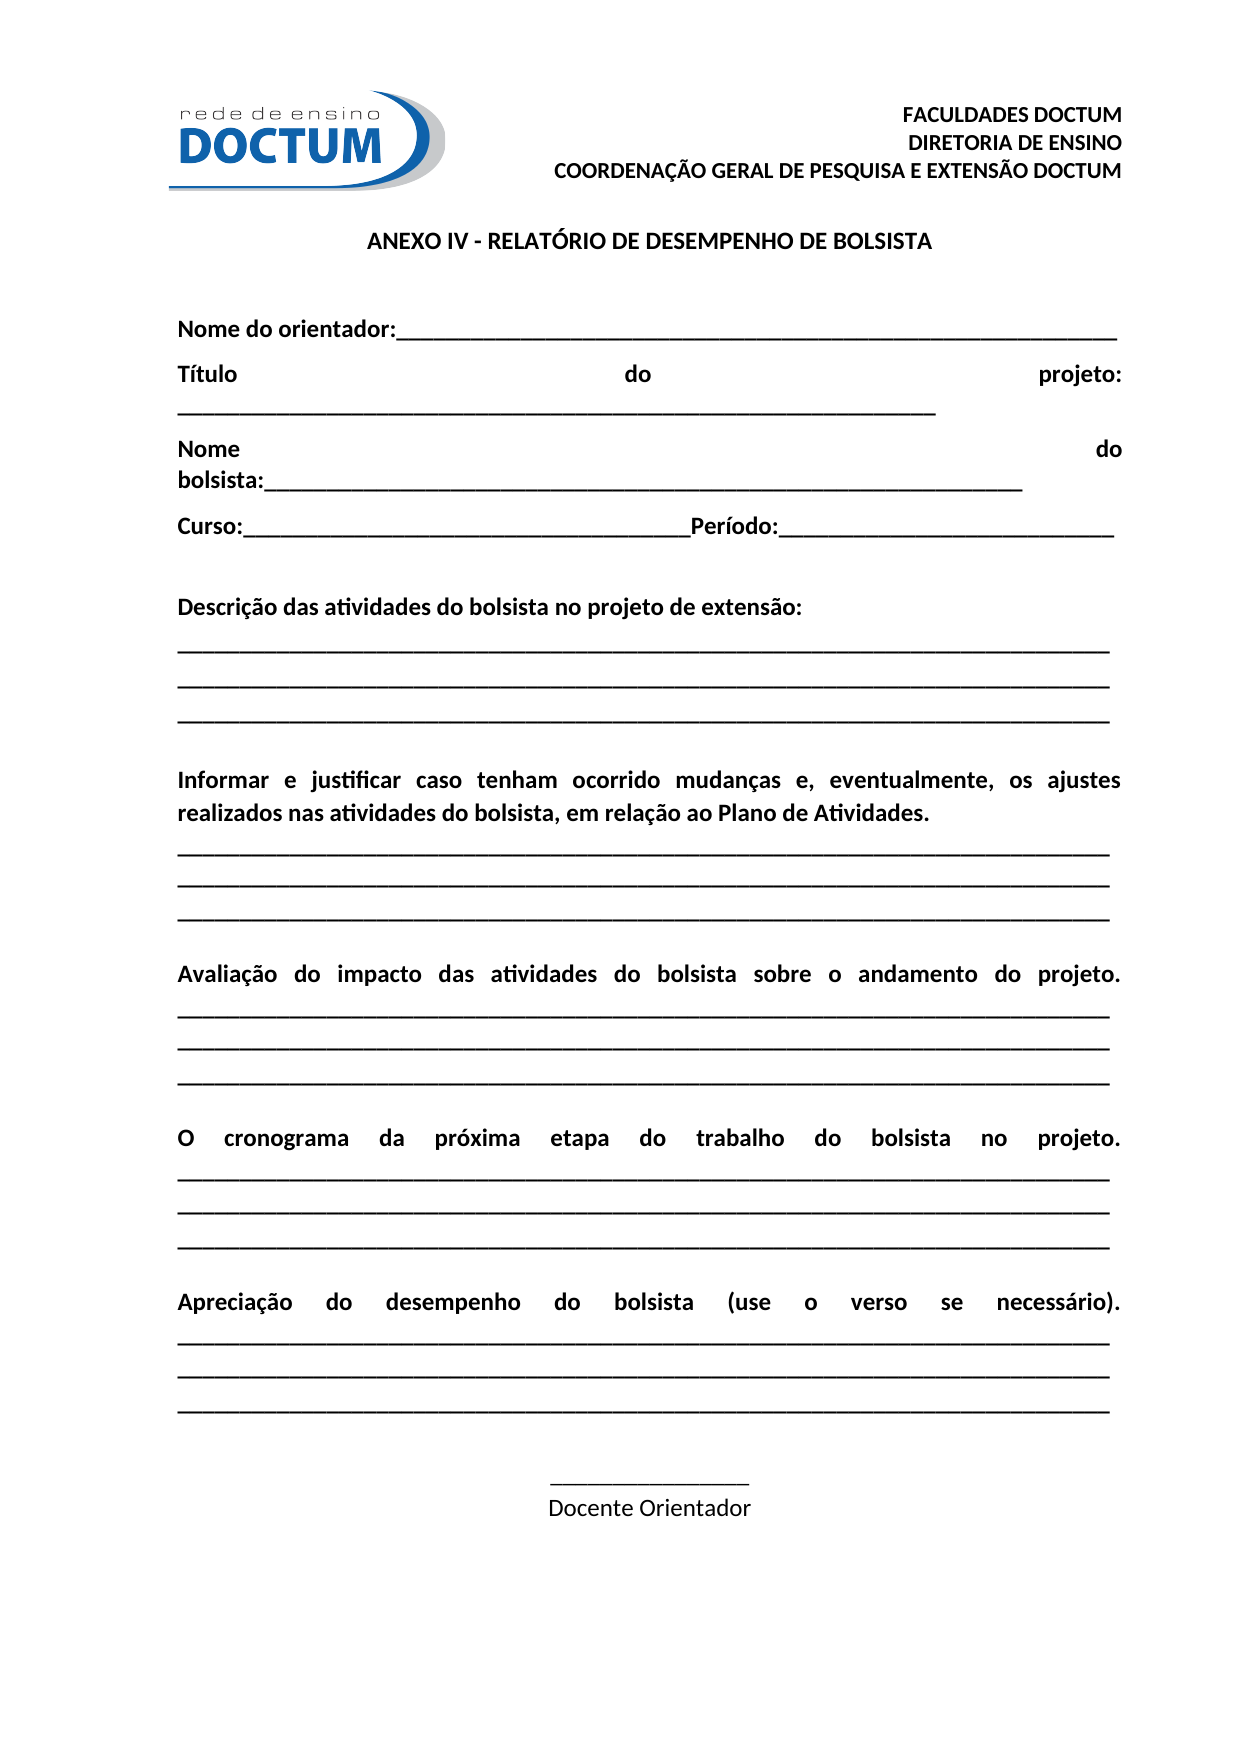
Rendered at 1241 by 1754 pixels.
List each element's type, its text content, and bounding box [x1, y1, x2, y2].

text Nome do bolsista:_____________________________________________________________ [177, 433, 1122, 494]
text Curso:____________________________________Período:___________________________ [177, 510, 1122, 541]
text Informar e justificar caso tenham ocorrido mudanças e, eventualmente, os ajustes realizados nas atividades do bolsista, em relação ao Plano de Atividades. [177, 764, 1122, 827]
text Docente Orientador [177, 1492, 1122, 1522]
text Descrição das atividades do bolsista no projeto de extensão: [177, 591, 1122, 622]
text ___________________________________________________________________________ [177, 1386, 1122, 1417]
text ___________________________________________________________________________ [177, 627, 1122, 657]
text Apreciação do desempenho do bolsista (use o verso se necessário). ___________________________________________________________________________ [177, 1286, 1122, 1349]
text ANEXO IV - RELATÓRIO DE DESEMPENHO DE BOLSISTA [177, 225, 1122, 255]
text ___________________________________________________________________________ [177, 661, 1122, 692]
text ________________ [177, 1458, 1122, 1488]
text ___________________________________________________________________________ [177, 829, 1122, 860]
text O cronograma da próxima etapa do trabalho do bolsista no projeto. ___________________________________________________________________________ [177, 1122, 1122, 1185]
text ___________________________________________________________________________ [177, 894, 1122, 925]
text ___________________________________________________________________________ [177, 1058, 1122, 1089]
text Avaliação do impacto das atividades do bolsista sobre o andamento do projeto. ___________________________________________________________________________ [177, 958, 1122, 1021]
picture [168, 90, 446, 191]
text ___________________________________________________________________________ [177, 696, 1122, 727]
text ___________________________________________________________________________ [177, 860, 1122, 890]
text ___________________________________________________________________________ [177, 1222, 1122, 1253]
text ___________________________________________________________________________ [177, 1351, 1122, 1382]
text Nome do orientador:__________________________________________________________ [177, 313, 1122, 343]
text ___________________________________________________________________________ [177, 1024, 1122, 1054]
text ___________________________________________________________________________ [177, 1188, 1122, 1218]
text Título do projeto: _____________________________________________________________ [177, 358, 1122, 419]
